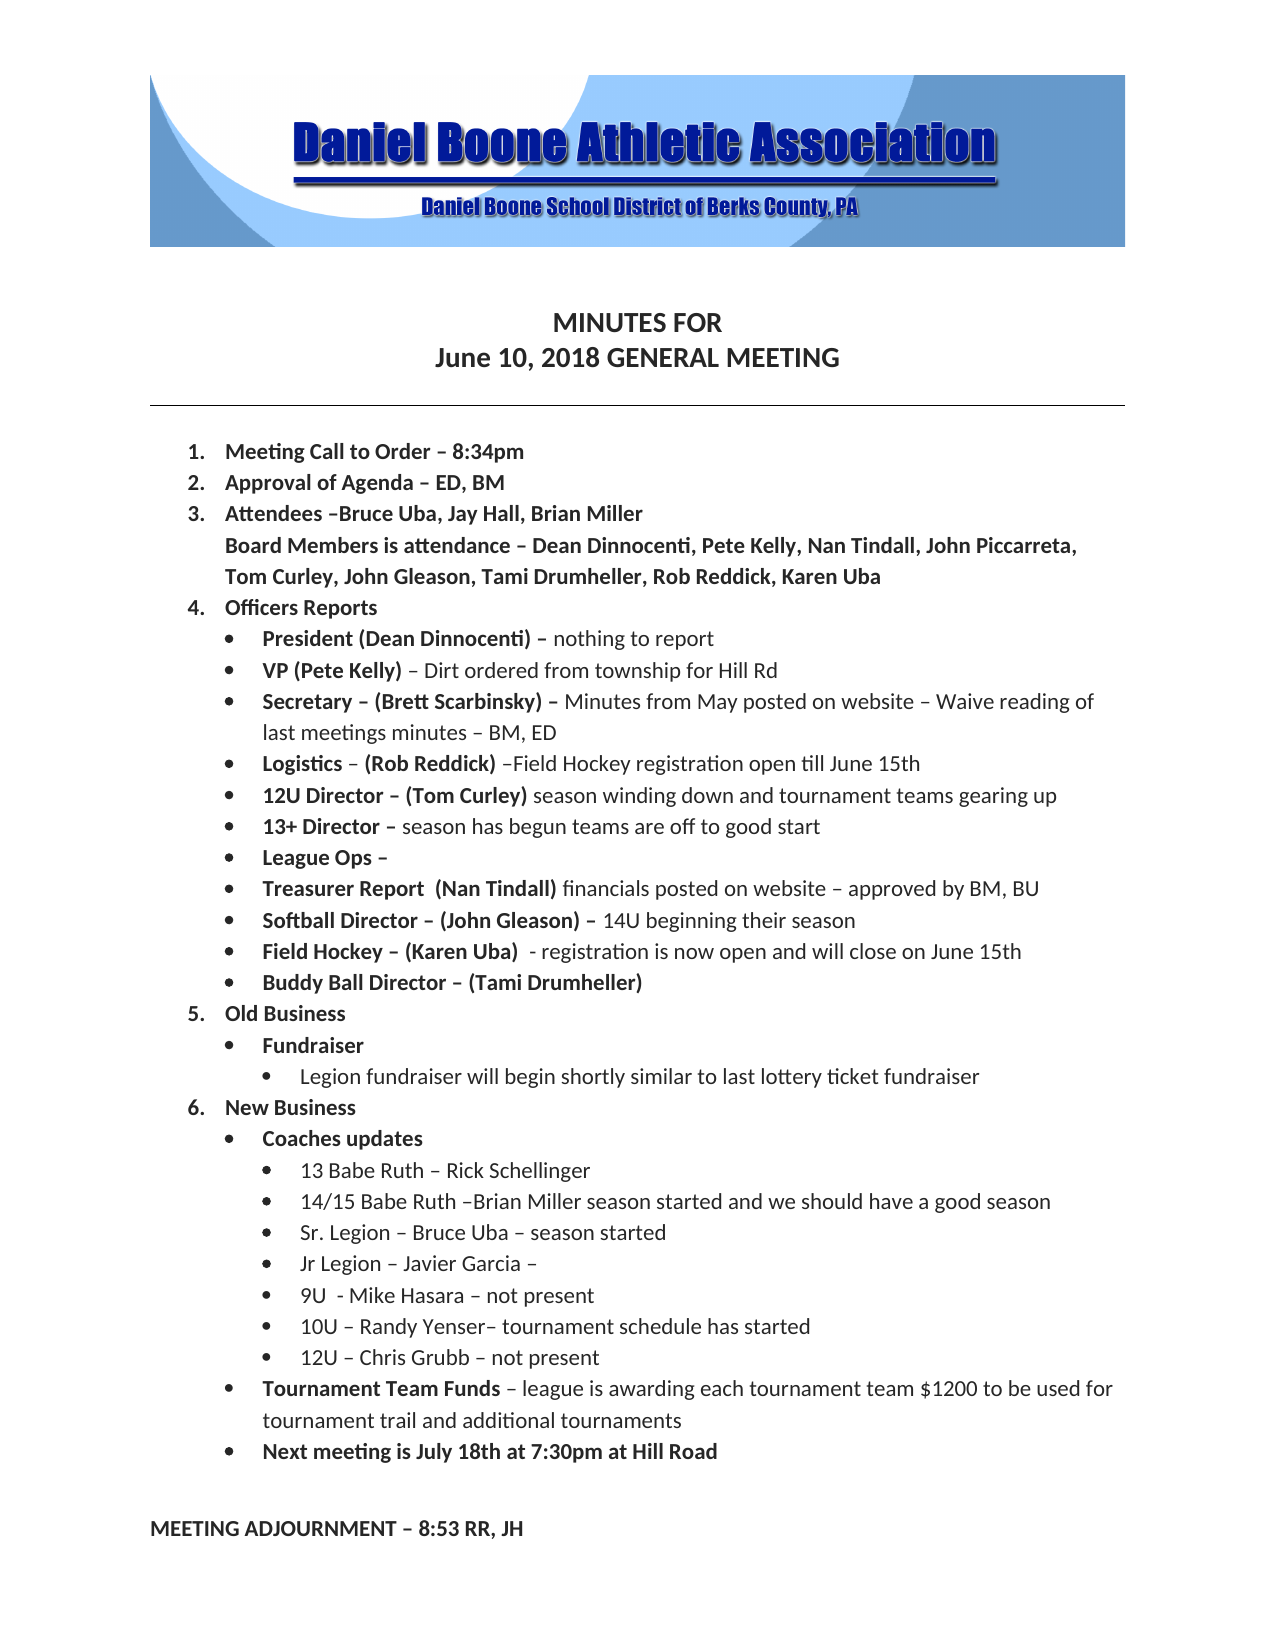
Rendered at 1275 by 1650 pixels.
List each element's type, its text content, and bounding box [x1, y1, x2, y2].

list Treasurer Report (Nan Tindall) financials posted on website – approved by BM, BU [225, 872, 1125, 903]
list Legion fundraiser will begin shortly similar to last lottery ticket fundraiser [262, 1059, 1125, 1091]
picture [150, 75, 1125, 247]
list MINUTES FOR [150, 304, 1125, 339]
list 14/15 Babe Ruth –Brian Miller season started and we should have a good season [262, 1184, 1125, 1216]
list Old Business [187, 997, 1125, 1028]
list 12U Director – (Tom Curley) season winding down and tournament teams gearing up [225, 778, 1125, 809]
list 13+ Director – season has begun teams are off to good start [225, 809, 1125, 841]
list 9U - Mike Hasara – not present [262, 1278, 1125, 1309]
list 13 Babe Ruth – Rick Schellinger [262, 1153, 1125, 1184]
list Buddy Ball Director – (Tami Drumheller) [225, 966, 1125, 997]
list Meeting Call to Order – 8:34pm [187, 434, 1125, 466]
list Board Members is attendance – Dean Dinnocenti, Pete Kelly, Nan Tindall, John Piccarreta, Tom Curley, John Gleason, Tami Drumheller, Rob Reddick, Karen Uba [225, 528, 1125, 591]
list Field Hockey – (Karen Uba) - registration is now open and will close on June 15th [225, 934, 1125, 966]
list Tournament Team Funds – league is awarding each tournament team $1200 to be used for tournament trail and additional tournaments [225, 1372, 1125, 1434]
list Next meeting is July 18th at 7:30pm at Hill Road [225, 1434, 1125, 1466]
list President (Dean Dinnocenti) – nothing to report [225, 622, 1125, 653]
list VP (Pete Kelly) – Dirt ordered from township for Hill Rd [225, 653, 1125, 684]
list New Business [187, 1091, 1125, 1122]
list Logistics – (Rob Reddick) –Field Hockey registration open till June 15th [225, 747, 1125, 778]
list 10U – Randy Yenser– tournament schedule has started [262, 1309, 1125, 1341]
list Secretary – (Brett Scarbinsky) – Minutes from May posted on website – Waive reading of last meetings minutes – BM, ED [225, 684, 1125, 747]
list Sr. Legion – Bruce Uba – season started [262, 1216, 1125, 1247]
list Officers Reports [187, 591, 1125, 622]
list Softball Director – (John Gleason) – 14U beginning their season [225, 903, 1125, 934]
list League Ops – [225, 841, 1125, 872]
text MEETING ADJOURNMENT – 8:53 RR, JH [150, 1511, 1125, 1542]
list Coaches updates [225, 1122, 1125, 1153]
list Jr Legion – Javier Garcia – [262, 1247, 1125, 1278]
list Fundraiser [225, 1028, 1125, 1059]
list June 10, 2018 GENERAL MEETING [150, 339, 1125, 375]
list 12U – Chris Grubb – not present [262, 1341, 1125, 1372]
list Attendees –Bruce Uba, Jay Hall, Brian Miller [187, 497, 1125, 528]
list Approval of Agenda – ED, BM [187, 466, 1125, 497]
